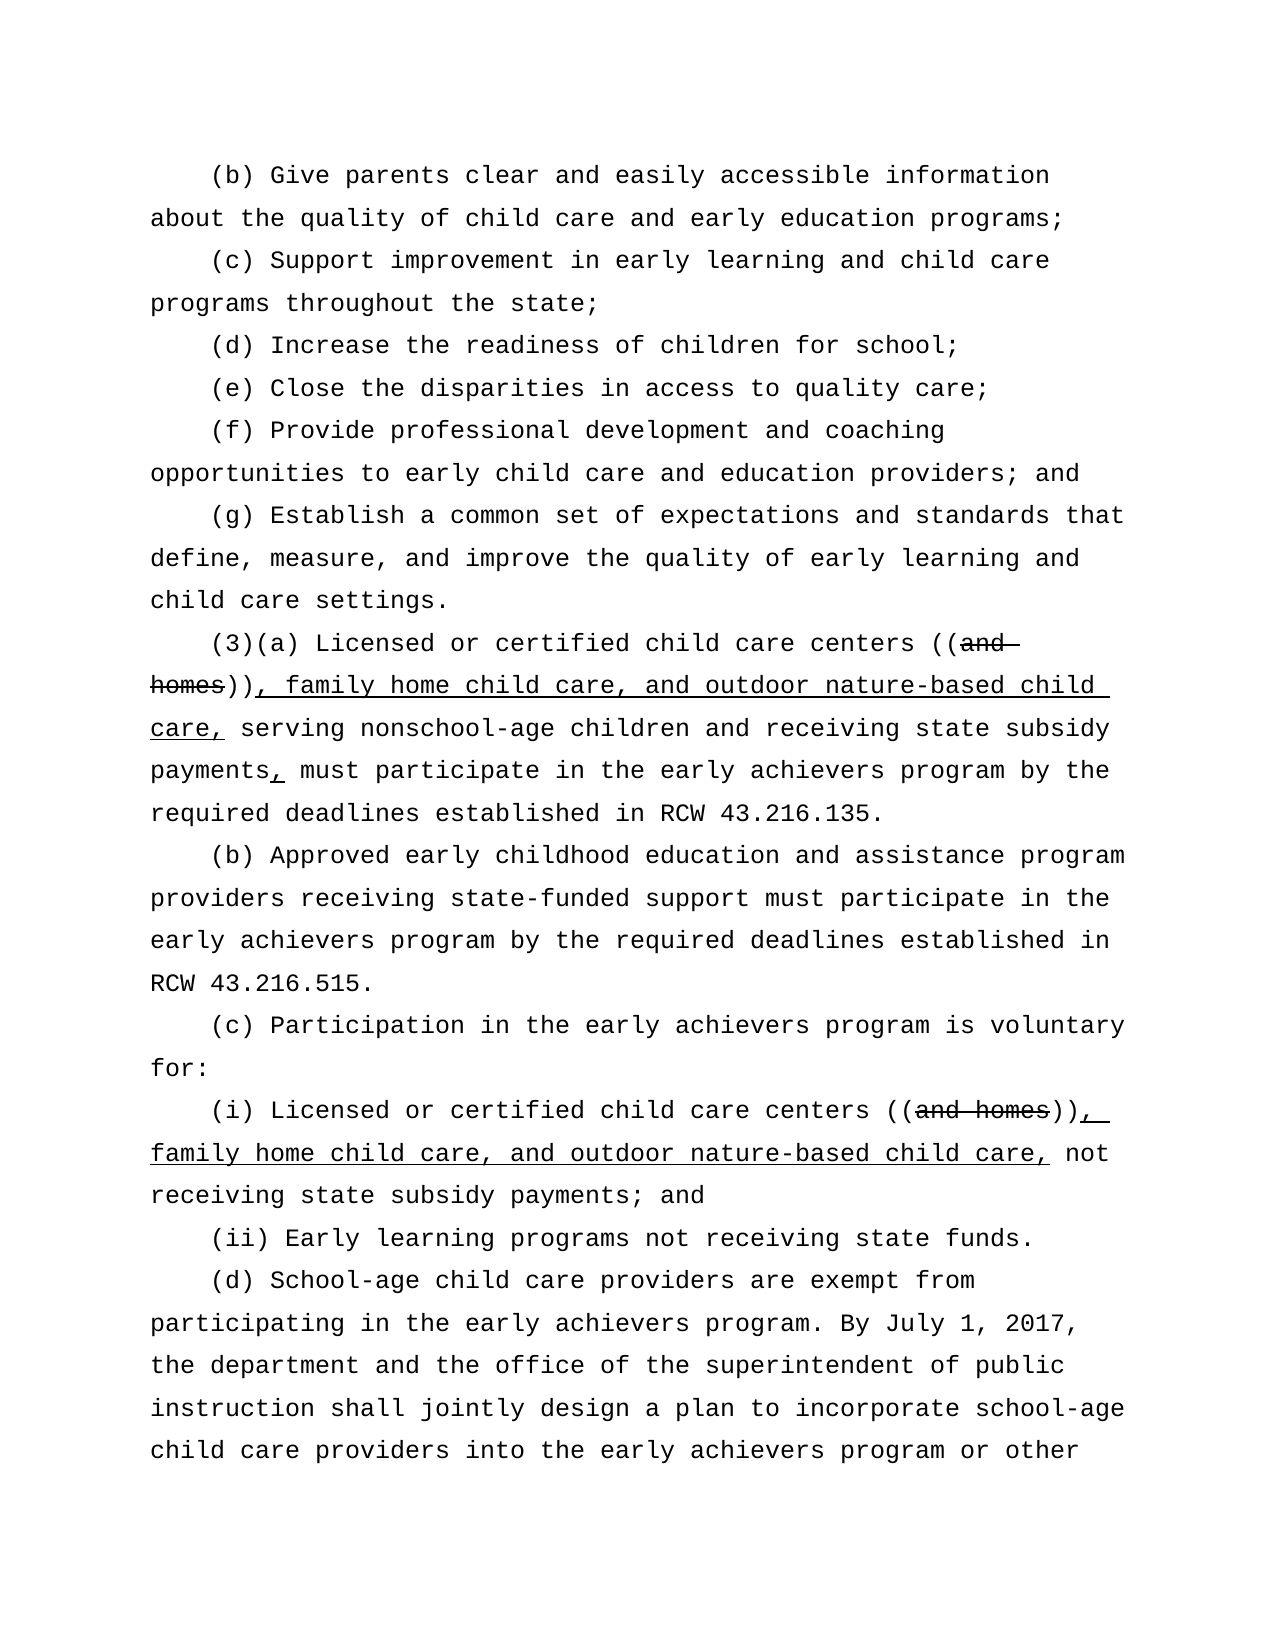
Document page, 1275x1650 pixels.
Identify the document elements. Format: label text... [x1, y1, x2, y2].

text (i) Licensed or certified child care centers ((and homes)), family home child care, and outdoor nature-based child care, not receiving state subsidy payments; and [150, 1085, 1125, 1212]
text (d) Increase the readiness of children for school; [150, 320, 1125, 362]
text (ii) Early learning programs not receiving state funds. [150, 1212, 1125, 1255]
text (e) Close the disparities in access to quality care; [150, 362, 1125, 405]
text (g) Establish a common set of expectations and standards that define, measure, and improve the quality of early learning and child care settings. [150, 490, 1125, 617]
text (f) Provide professional development and coaching opportunities to early child care and education providers; and [150, 405, 1125, 490]
text (c) Support improvement in early learning and child care programs throughout the state; [150, 235, 1125, 320]
text (b) Approved early childhood education and assistance program providers receiving state-funded support must participate in the early achievers program by the required deadlines established in RCW 43.216.515. [150, 830, 1125, 1000]
text (b) Give parents clear and easily accessible information about the quality of child care and early education programs; [150, 150, 1125, 235]
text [150, 1255, 1125, 1467]
text (c) Participation in the early achievers program is voluntary for: [150, 1000, 1125, 1085]
text (3)(a) Licensed or certified child care centers ((and homes)), family home child care, and outdoor nature-based child care, serving nonschool-age children and receiving state subsidy payments, must participate in the early achievers program by the required deadlines established in RCW 43.216.135. [150, 617, 1125, 830]
